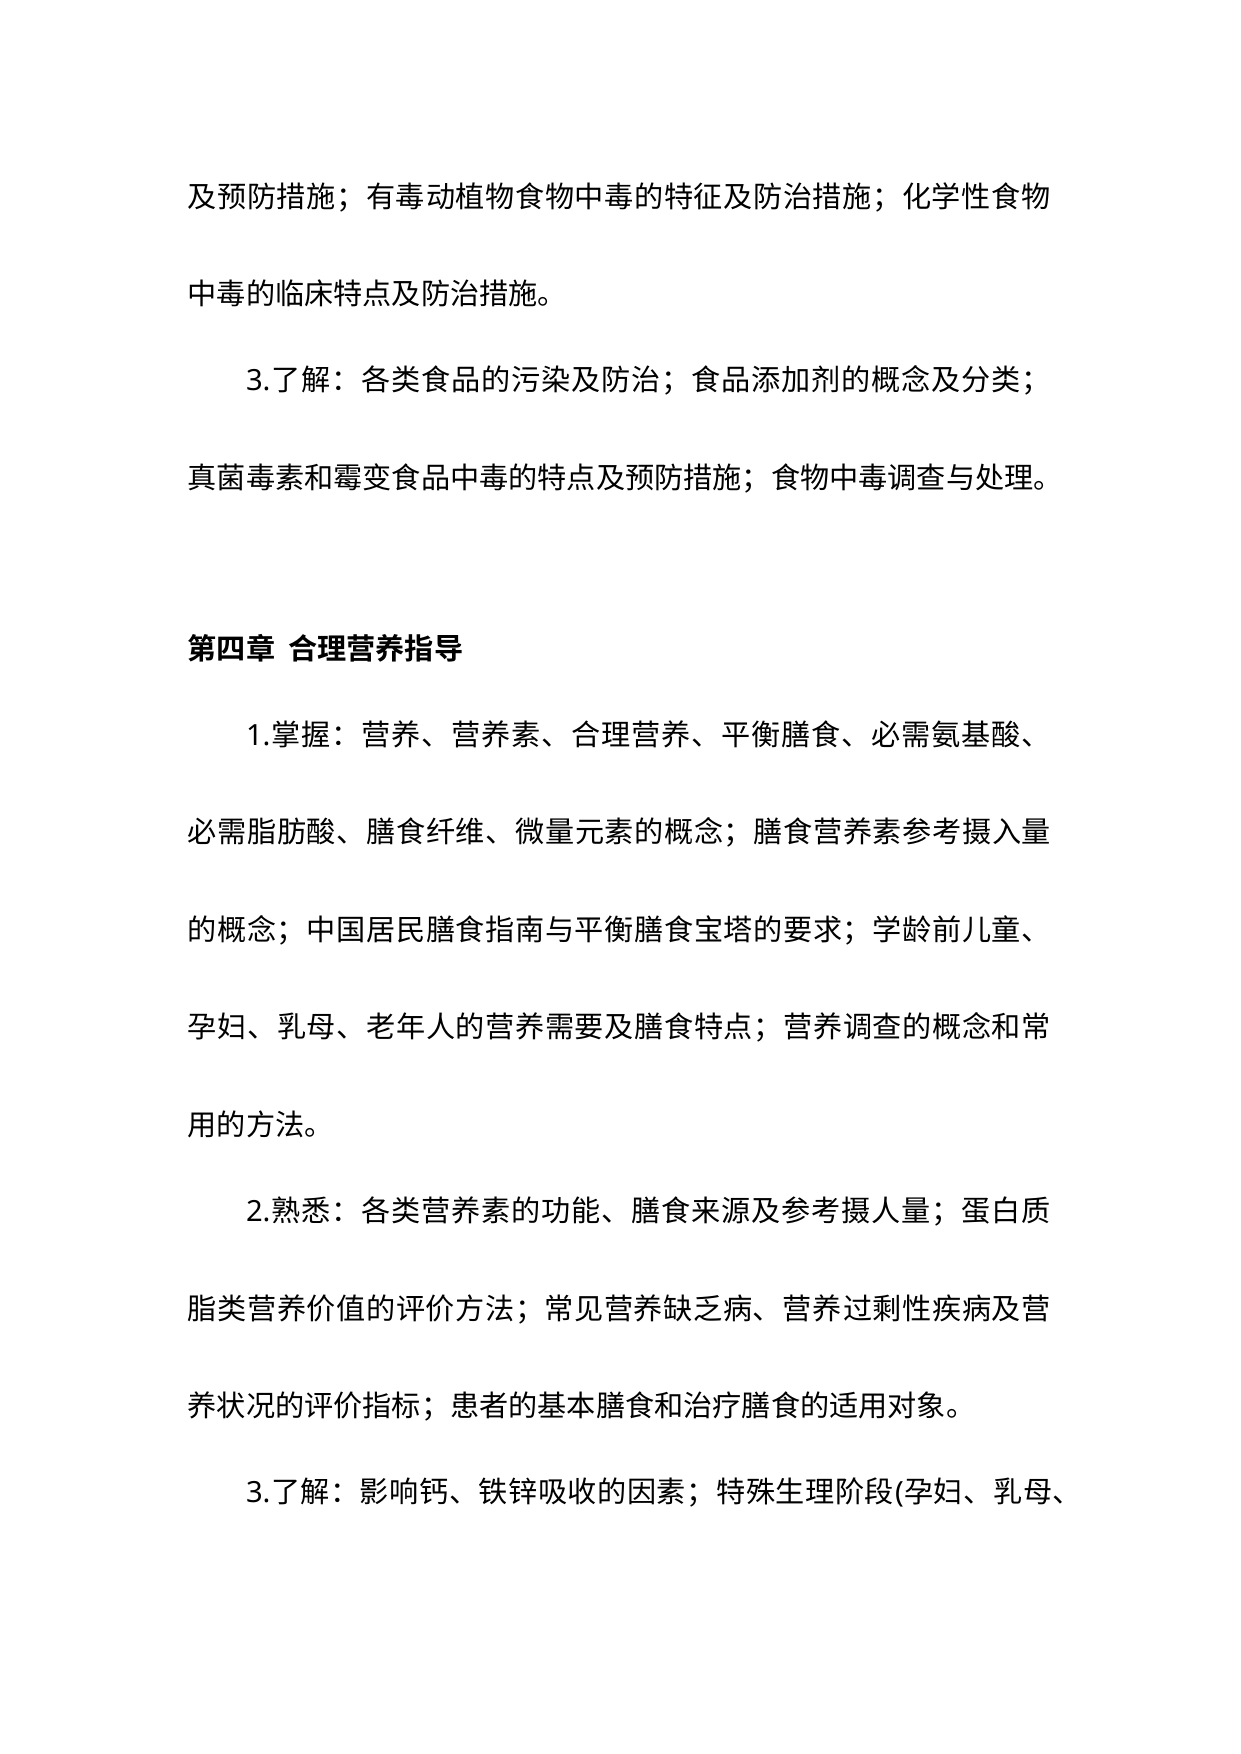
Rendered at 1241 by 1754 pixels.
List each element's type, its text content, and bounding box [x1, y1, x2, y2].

text 2.熟悉：各类营养素的功能、膳食来源及参考摄人量；蛋白质脂类营养价值的评价方法；常见营养缺乏病、营养过剩性疾病及营养状况的评价指标；患者的基本膳食和治疗膳食的适用对象。 [187, 1176, 1053, 1436]
text 1.掌握：营养、营养素、合理营养、平衡膳食、必需氨基酸、必需脂肪酸、膳食纤维、微量元素的概念；膳食营养素参考摄入量的概念；中国居民膳食指南与平衡膳食宝塔的要求；学龄前儿童、孕妇、乳母、老年人的营养需要及膳食特点；营养调查的概念和常用的方法。 [187, 700, 1053, 1155]
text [187, 162, 1053, 324]
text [187, 1457, 1053, 1522]
text 3.了解：各类食品的污染及防治；食品添加剂的概念及分类；真菌毒素和霉变食品中毒的特点及预防措施；食物中毒调查与处理。 [187, 346, 1053, 508]
text 第四章 合理营养指导 [187, 614, 1053, 679]
